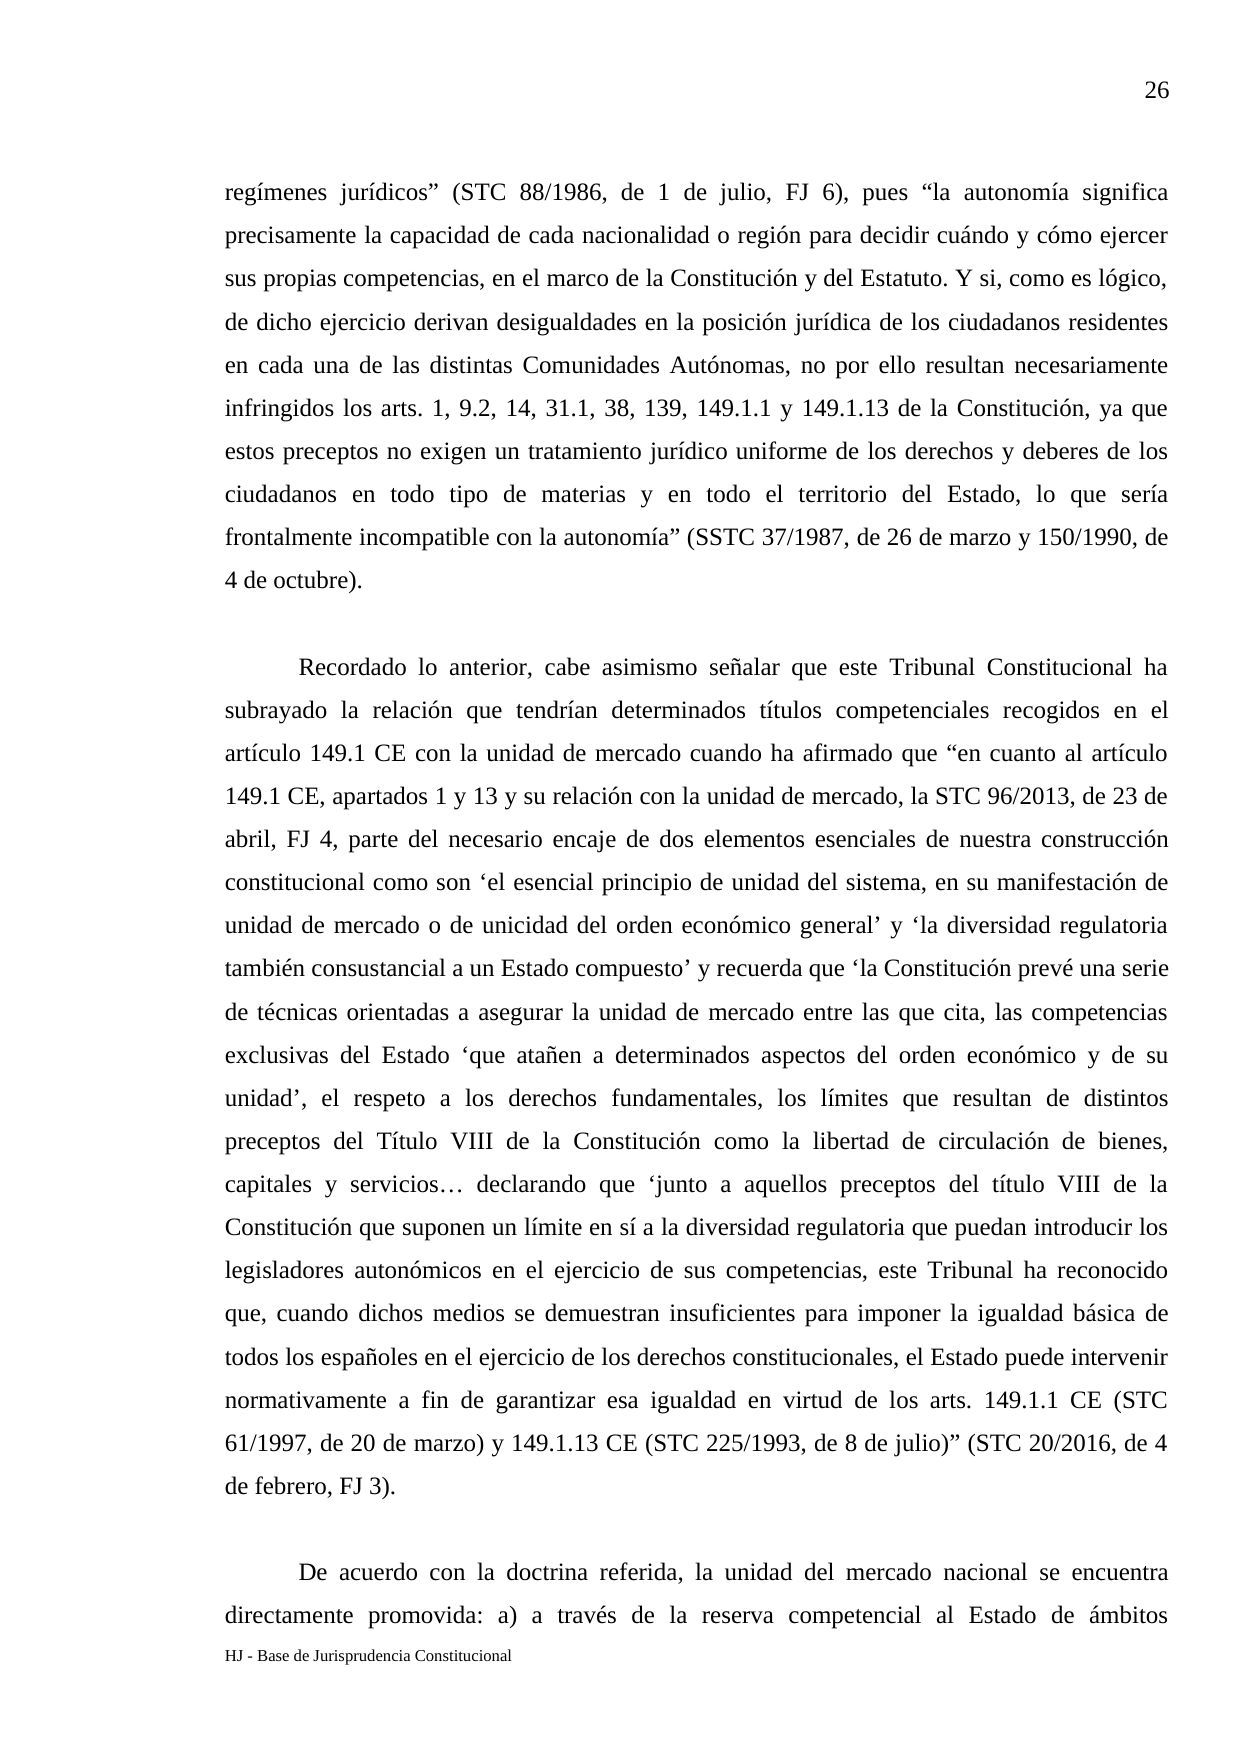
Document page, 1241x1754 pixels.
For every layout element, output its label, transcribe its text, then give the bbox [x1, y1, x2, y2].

text Recordado lo anterior, cabe asimismo señalar que este Tribunal Constitucional ha subrayado la relación que tendrían determinados títulos competenciales recogidos en el artículo 149.1 CE con la unidad de mercado cuando ha afirmado que “en cuanto al artículo 149.1 CE, apartados 1 y 13 y su relación con la unidad de mercado, la STC 96/2013, de 23 de abril, FJ 4, parte del necesario encaje de dos elementos esenciales de nuestra construcción constitucional como son ‘el esencial principio de unidad del sistema, en su manifestación de unidad de mercado o de unicidad del orden económico general’ y ‘la diversidad regulatoria también consustancial a un Estado compuesto’ y recuerda que ‘la Constitución prevé una serie de técnicas orientadas a asegurar la unidad de mercado entre las que cita, las competencias exclusivas del Estado ‘que atañen a determinados aspectos del orden económico y de su unidad’, el respeto a los derechos fundamentales, los límites que resultan de distintos preceptos del Título VIII de la Constitución como la libertad de circulación de bienes, capitales y servicios… declarando que ‘junto a aquellos preceptos del título VIII de la Constitución que suponen un límite en sí a la diversidad regulatoria que puedan introducir los legisladores autonómicos en el ejercicio de sus competencias, este Tribunal ha reconocido que, cuando dichos medios se demuestran insuficientes para imponer la igualdad básica de todos los españoles en el ejercicio de los derechos constitucionales, el Estado puede intervenir normativamente a fin de garantizar esa igualdad en virtud de los arts. 149.1.1 CE (STC 61/1997, de 20 de marzo) y 149.1.13 CE (STC 225/1993, de 8 de julio)” (STC 20/2016, de 4 de febrero, FJ 3). [224, 652, 1169, 1500]
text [224, 177, 1169, 594]
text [224, 1557, 1169, 1629]
